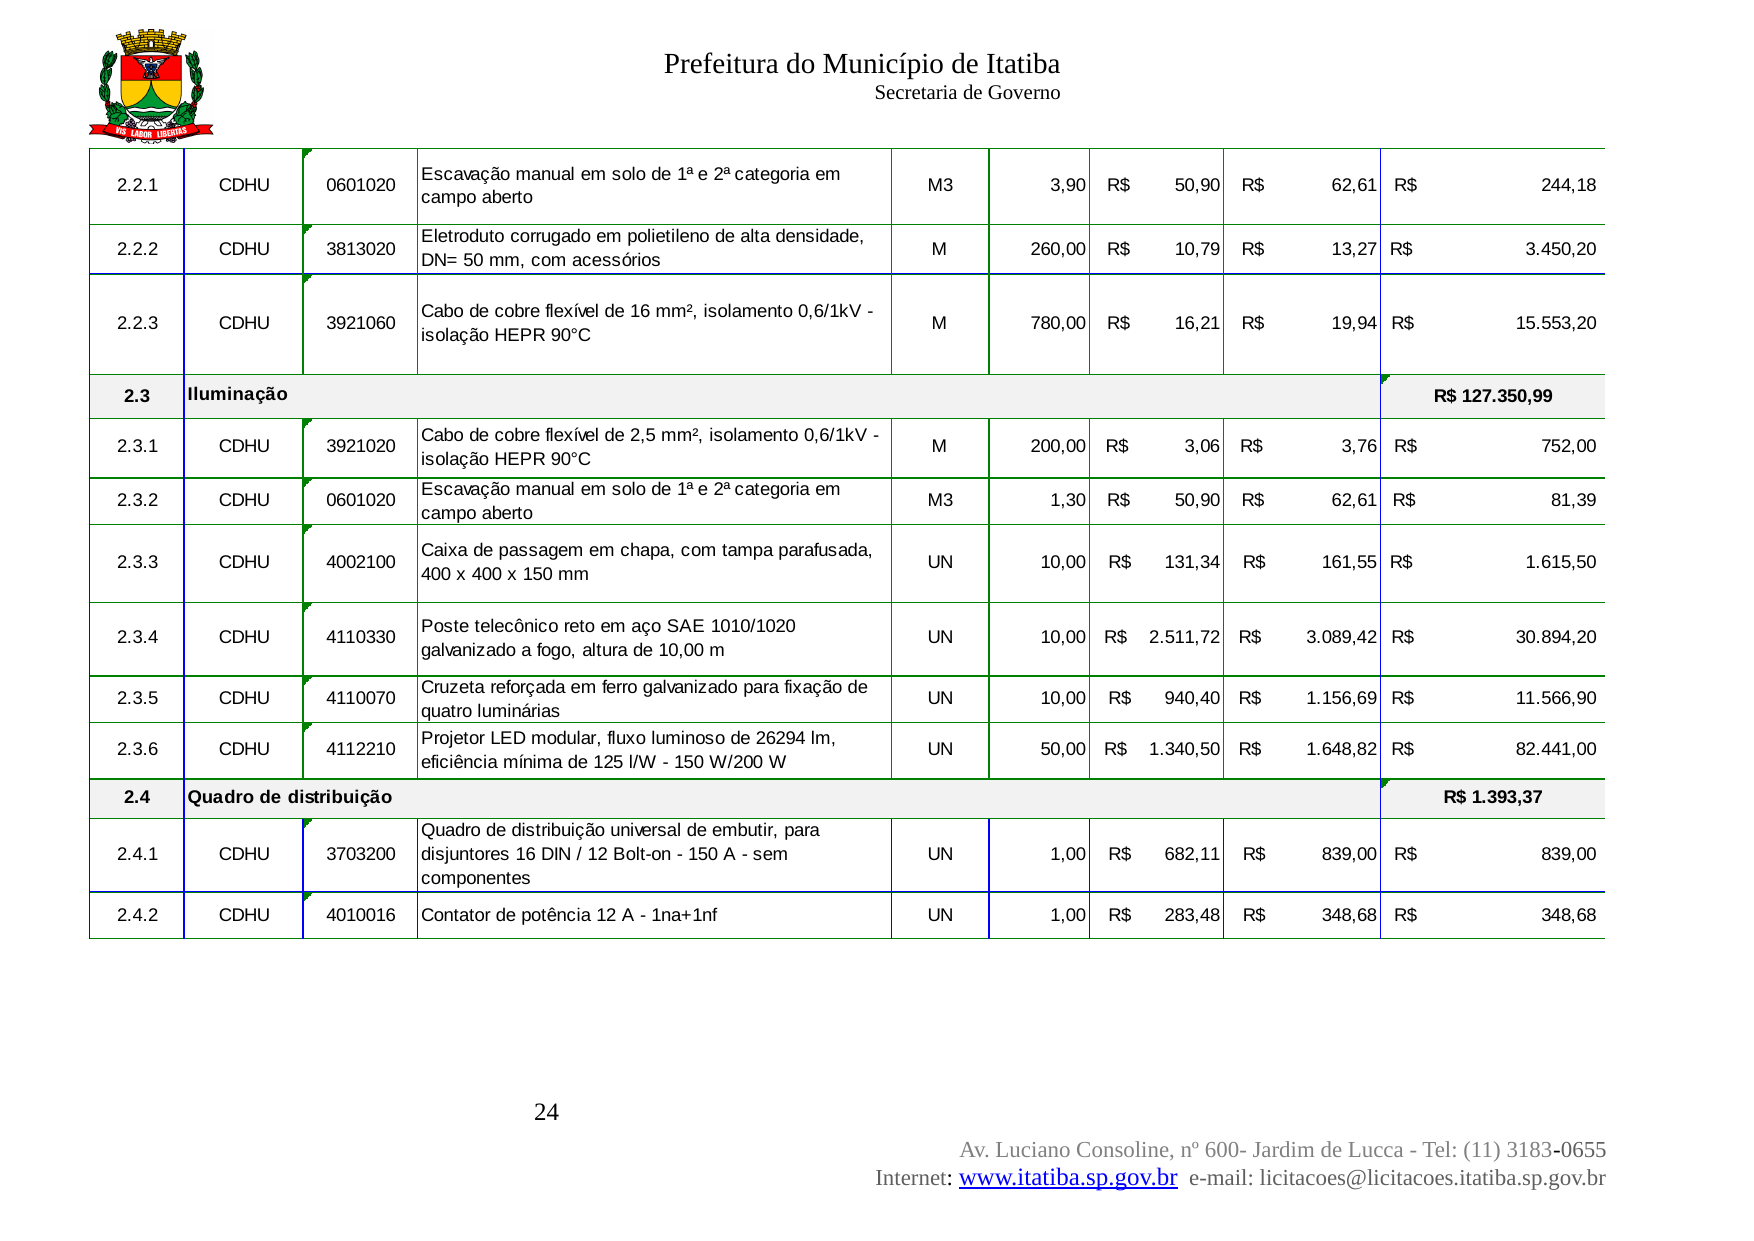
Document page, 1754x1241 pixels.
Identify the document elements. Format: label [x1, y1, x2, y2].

picture [88, 29, 214, 144]
